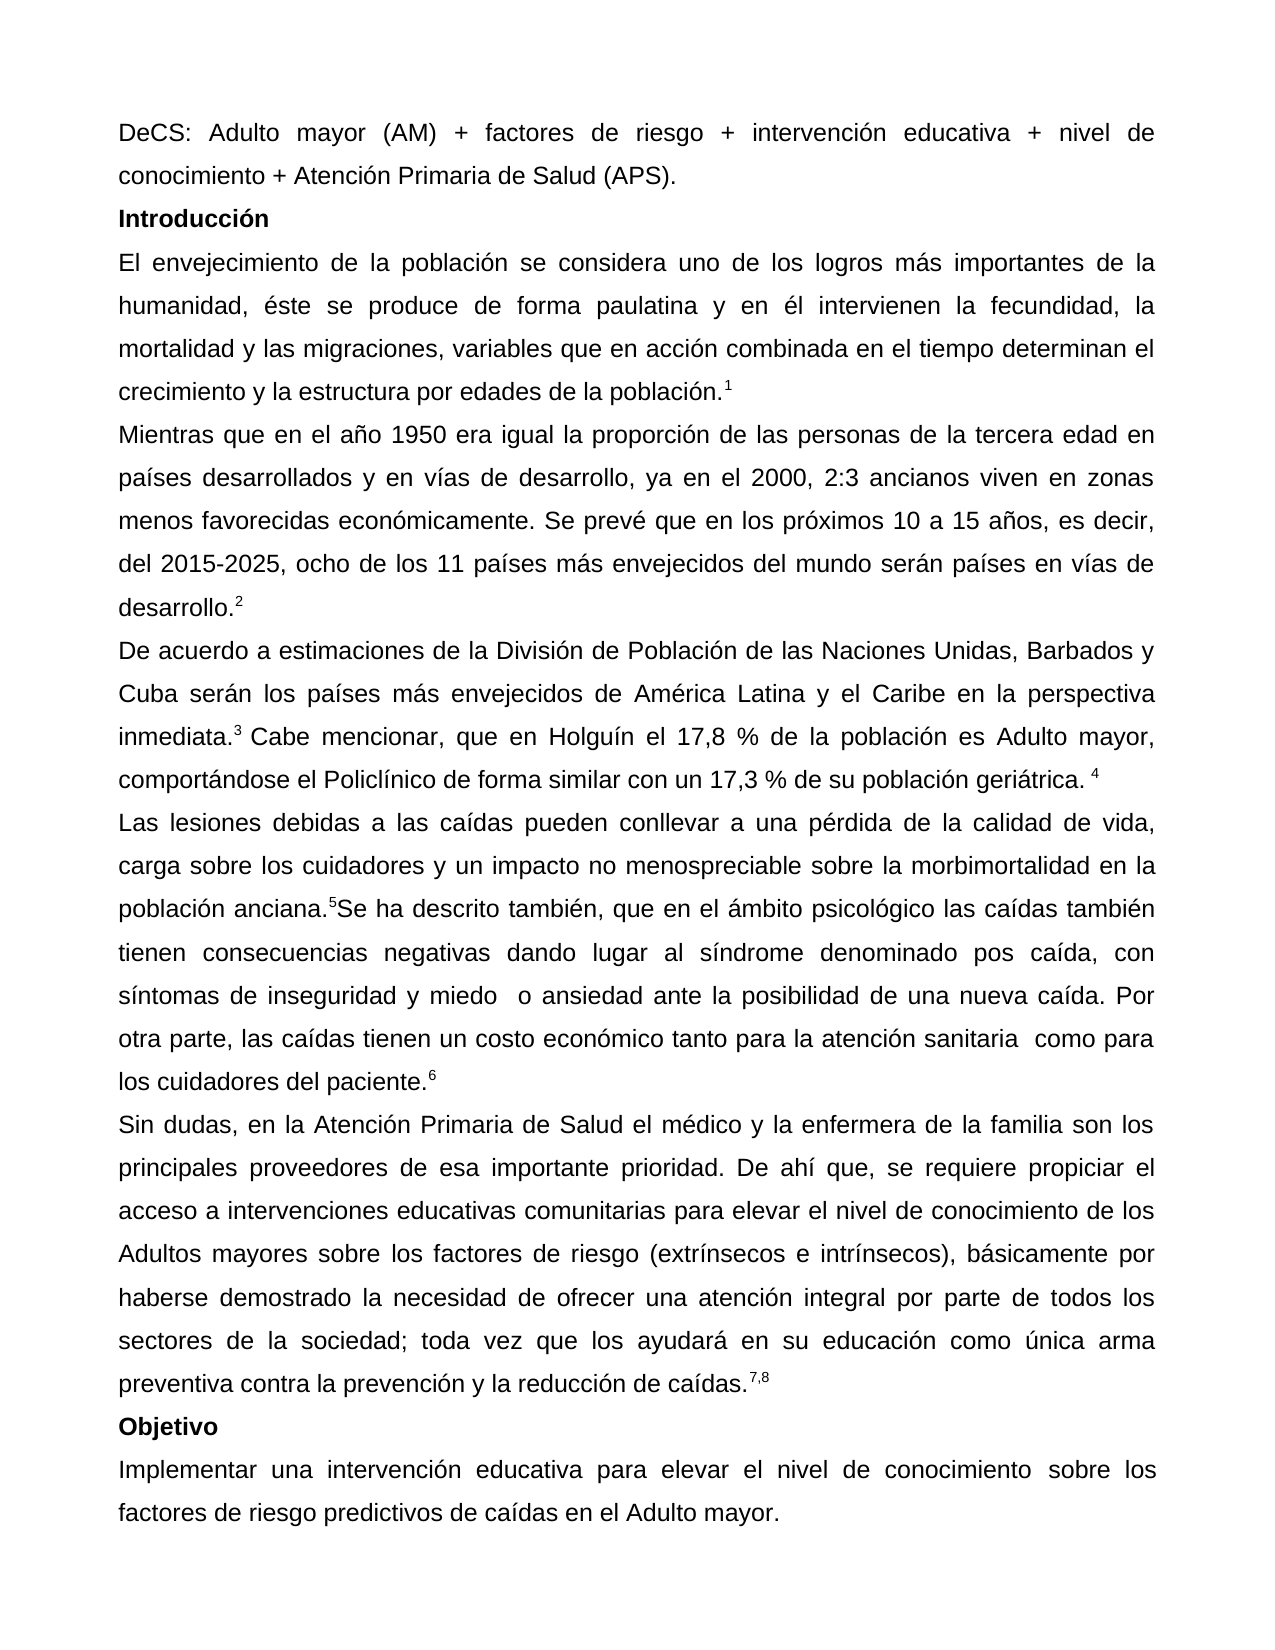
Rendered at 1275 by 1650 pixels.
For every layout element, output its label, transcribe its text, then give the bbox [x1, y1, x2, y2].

text Objetivo [118, 1412, 1157, 1441]
text Las lesiones debidas a las caídas pueden conllevar a una pérdida de la calidad de vida, carga sobre los cuidadores y un impacto no menospreciable sobre la morbimortalidad en la población anciana.5Se ha descrito también, que en el ámbito psicológico las caídas también tienen consecuencias negativas dando lugar al síndrome denominado pos caída, con síntomas de inseguridad y miedo o ansiedad ante la posibilidad de una nueva caída. Por otra parte, las caídas tienen un costo económico tanto para la atención sanitaria como para los cuidadores del paciente.6 [118, 808, 1157, 1096]
text El envejecimiento de la población se considera uno de los logros más importantes de la humanidad, éste se produce de forma paulatina y en él intervienen la fecundidad, la mortalidad y las migraciones, variables que en acción combinada en el tiempo determinan el crecimiento y la estructura por edades de la población.1 [118, 247, 1157, 406]
text DeCS: Adulto mayor (AM) + factores de riesgo + intervención educativa + nivel de conocimiento + Atención Primaria de Salud (APS). [118, 118, 1157, 190]
subtitle Introducción [118, 204, 1157, 233]
text De acuerdo a estimaciones de la División de Población de las Naciones Unidas, Barbados y Cuba serán los países más envejecidos de América Latina y el Caribe en la perspectiva inmediata.3 Cabe mencionar, que en Holguín el 17,8 % de la población es Adulto mayor, comportándose el Policlínico de forma similar con un 17,3 % de su población geriátrica. 4 [118, 636, 1157, 794]
text Implementar una intervención educativa para elevar el nivel de conocimiento sobre los factores de riesgo predictivos de caídas en el Adulto mayor. [118, 1455, 1157, 1527]
text Sin dudas, en la Atención Primaria de Salud el médico y la enfermera de la familia son los principales proveedores de esa importante prioridad. De ahí que, se requiere propiciar el acceso a intervenciones educativas comunitarias para elevar el nivel de conocimiento de los Adultos mayores sobre los factores de riesgo (extrínsecos e intrínsecos), básicamente por haberse demostrado la necesidad de ofrecer una atención integral por parte de todos los sectores de la sociedad; toda vez que los ayudará en su educación como única arma preventiva contra la prevención y la reducción de caídas.7,8 [118, 1110, 1157, 1397]
text Mientras que en el año 1950 era igual la proporción de las personas de la tercera edad en países desarrollados y en vías de desarrollo, ya en el 2000, 2:3 ancianos viven en zonas menos favorecidas económicamente. Se prevé que en los próximos 10 a 15 años, es decir, del 2015-2025, ocho de los 11 países más envejecidos del mundo serán países en vías de desarrollo.2 [118, 420, 1157, 621]
